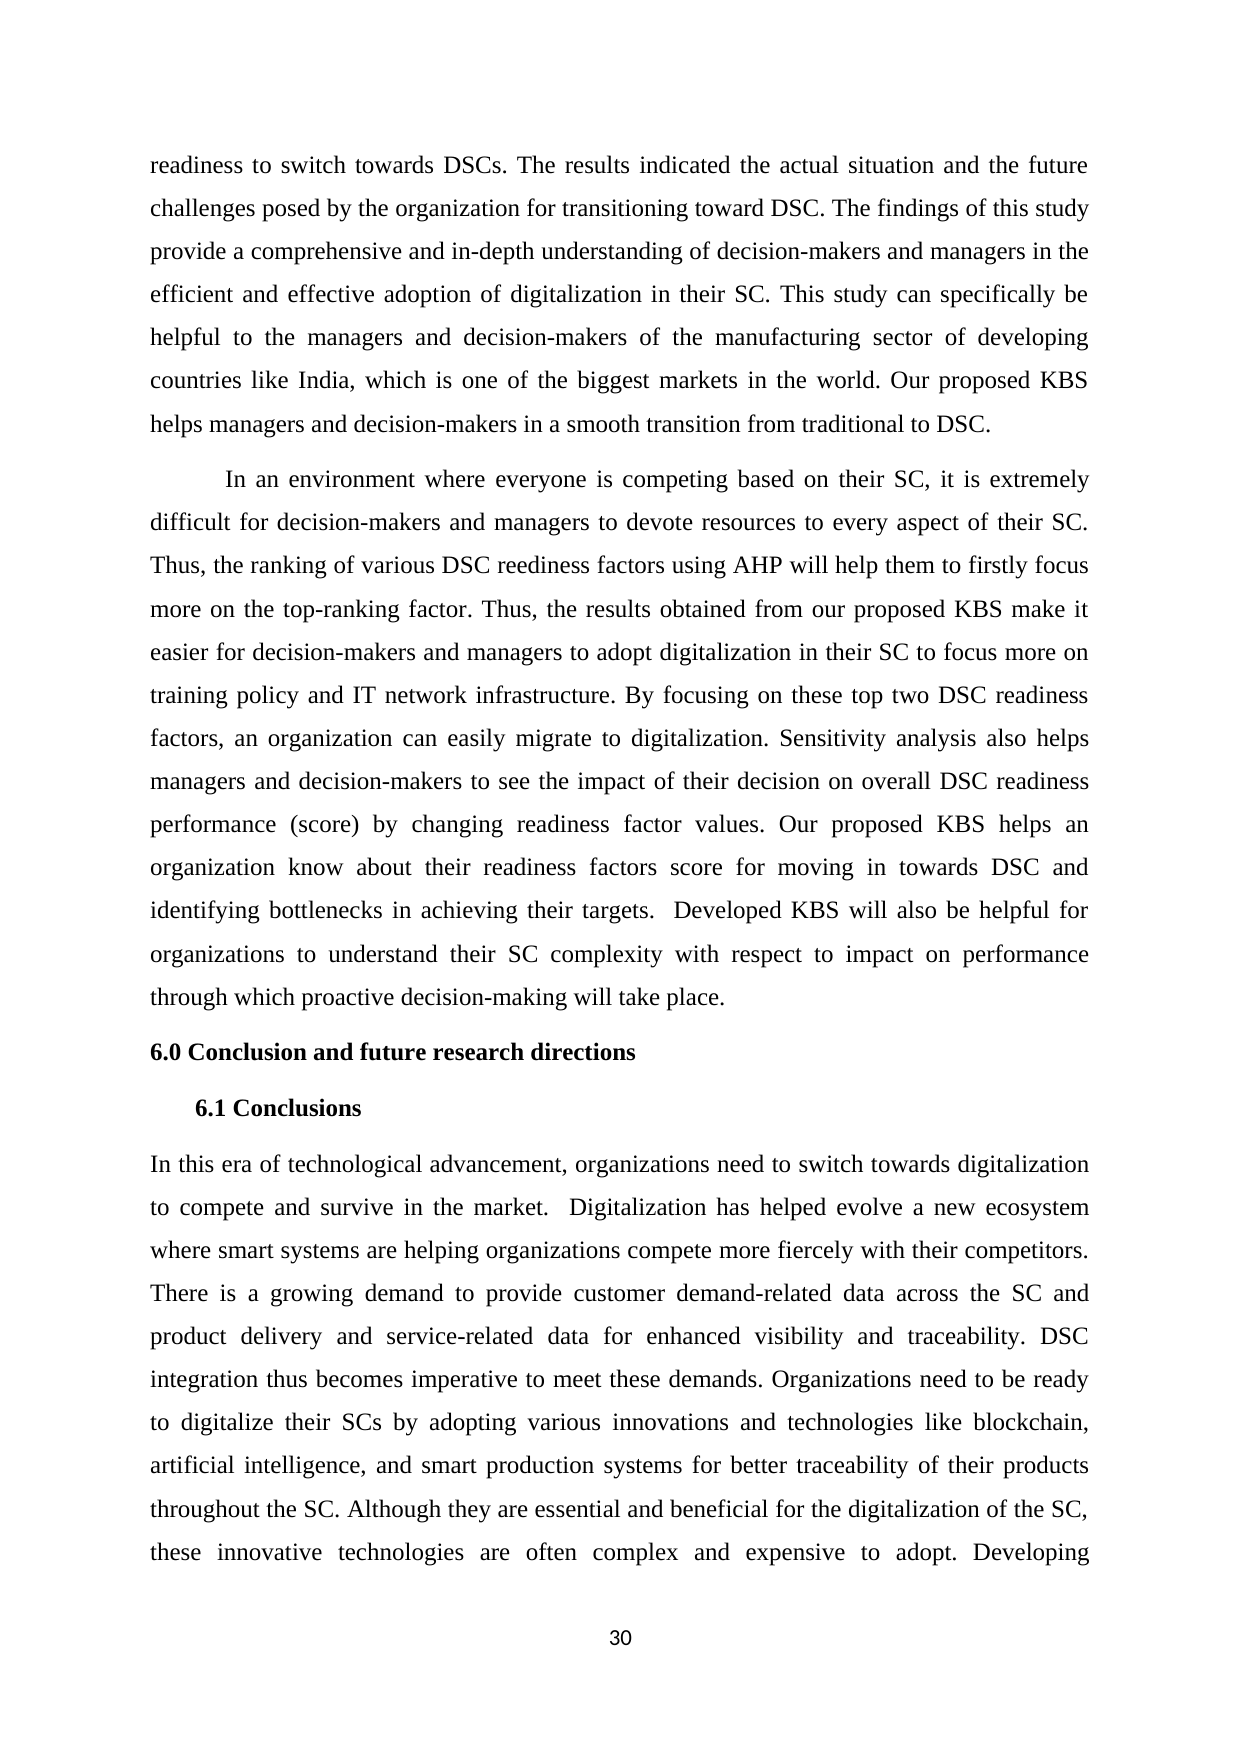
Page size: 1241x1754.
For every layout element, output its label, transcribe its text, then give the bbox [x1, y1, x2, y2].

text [150, 150, 1090, 437]
text In an environment where everyone is competing based on their SC, it is extremely difficult for decision-makers and managers to devote resources to every aspect of their SC. Thus, the ranking of various DSC reediness factors using AHP will help them to firstly focus more on the top-ranking factor. Thus, the results obtained from our proposed KBS make it easier for decision-makers and managers to adopt digitalization in their SC to focus more on training policy and IT network infrastructure. By focusing on these top two DSC readiness factors, an organization can easily migrate to digitalization. Sensitivity analysis also helps managers and decision-makers to see the impact of their decision on overall DSC readiness performance (score) by changing readiness factor values. Our proposed KBS helps an organization know about their readiness factors score for moving in towards DSC and identifying bottlenecks in achieving their targets. Developed KBS will also be helpful for organizations to understand their SC complexity with respect to impact on performance through which proactive decision-making will take place. [150, 464, 1090, 1011]
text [150, 1149, 1090, 1566]
text 6.1 Conclusions [150, 1093, 1090, 1122]
list Conclusion and future research directions [150, 1037, 1090, 1066]
